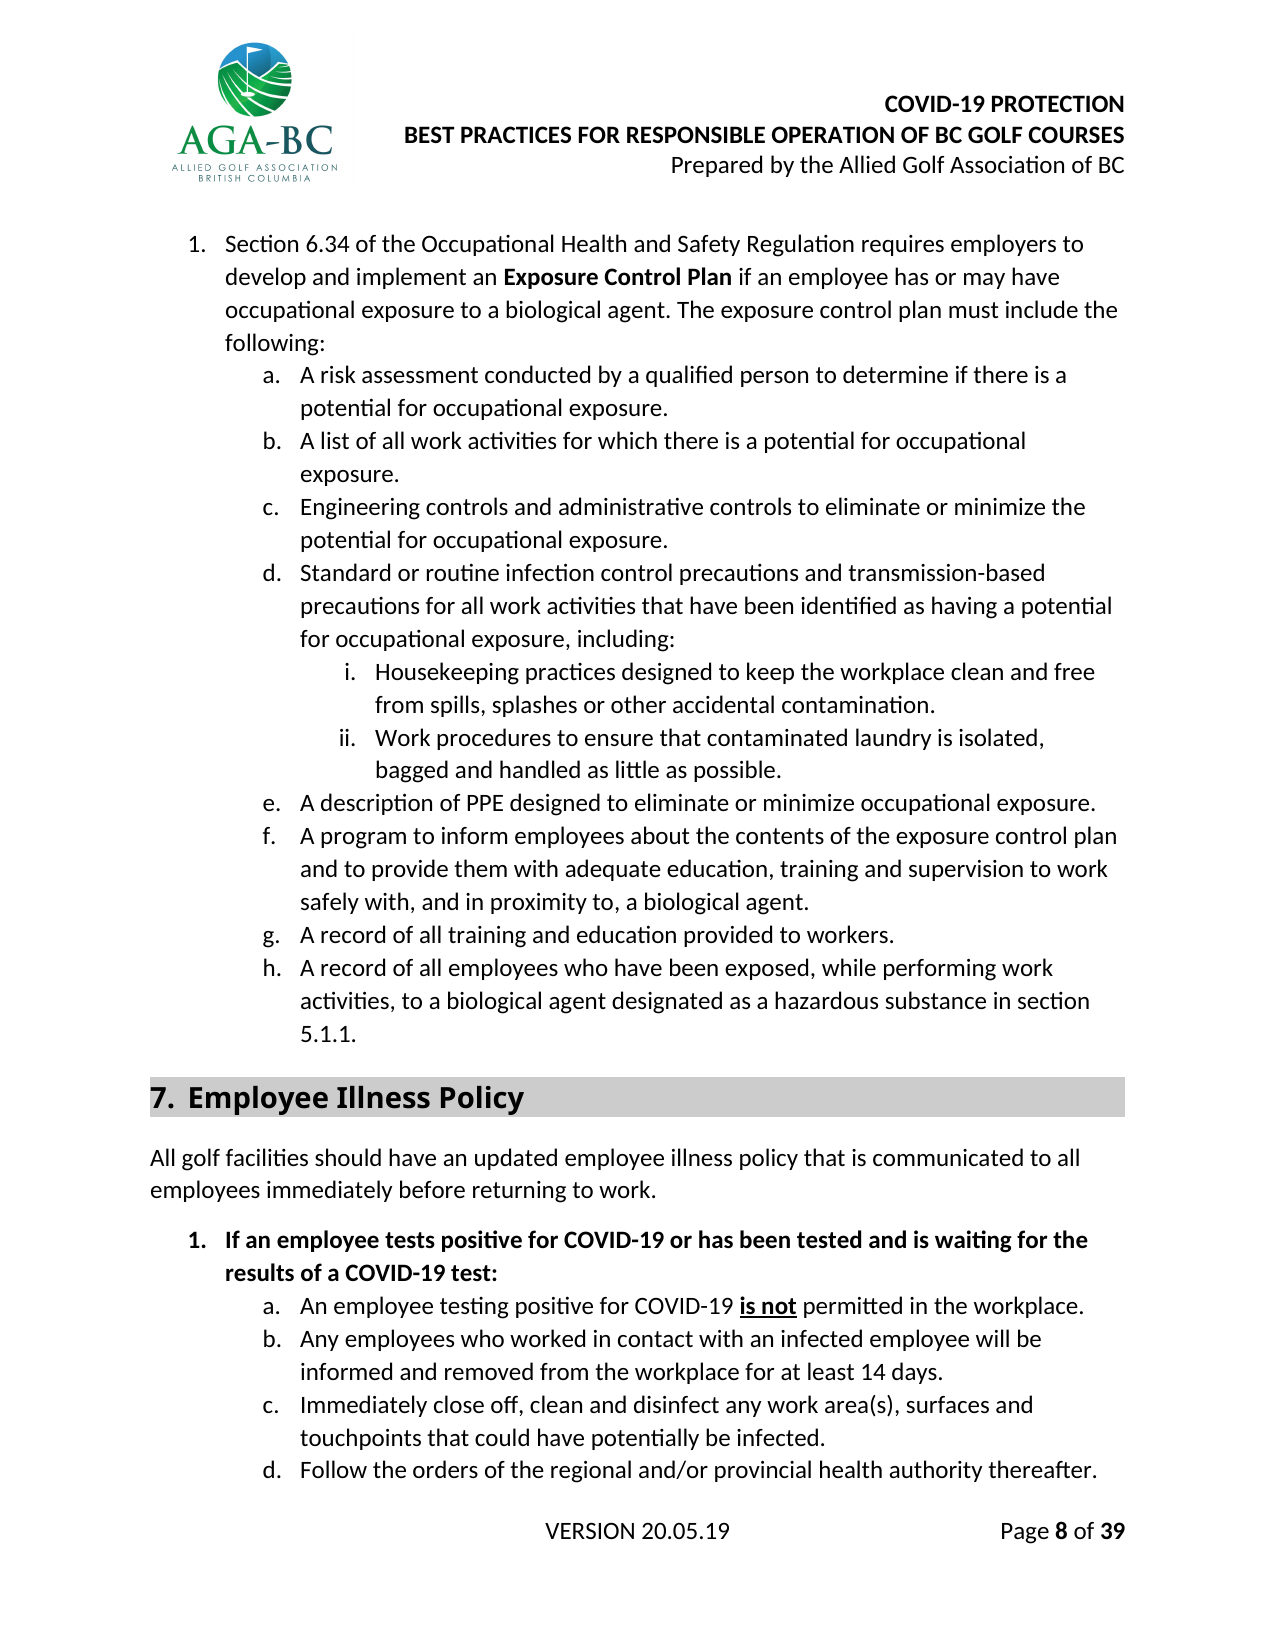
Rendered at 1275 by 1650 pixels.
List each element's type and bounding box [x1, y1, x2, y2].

picture [150, 31, 357, 185]
